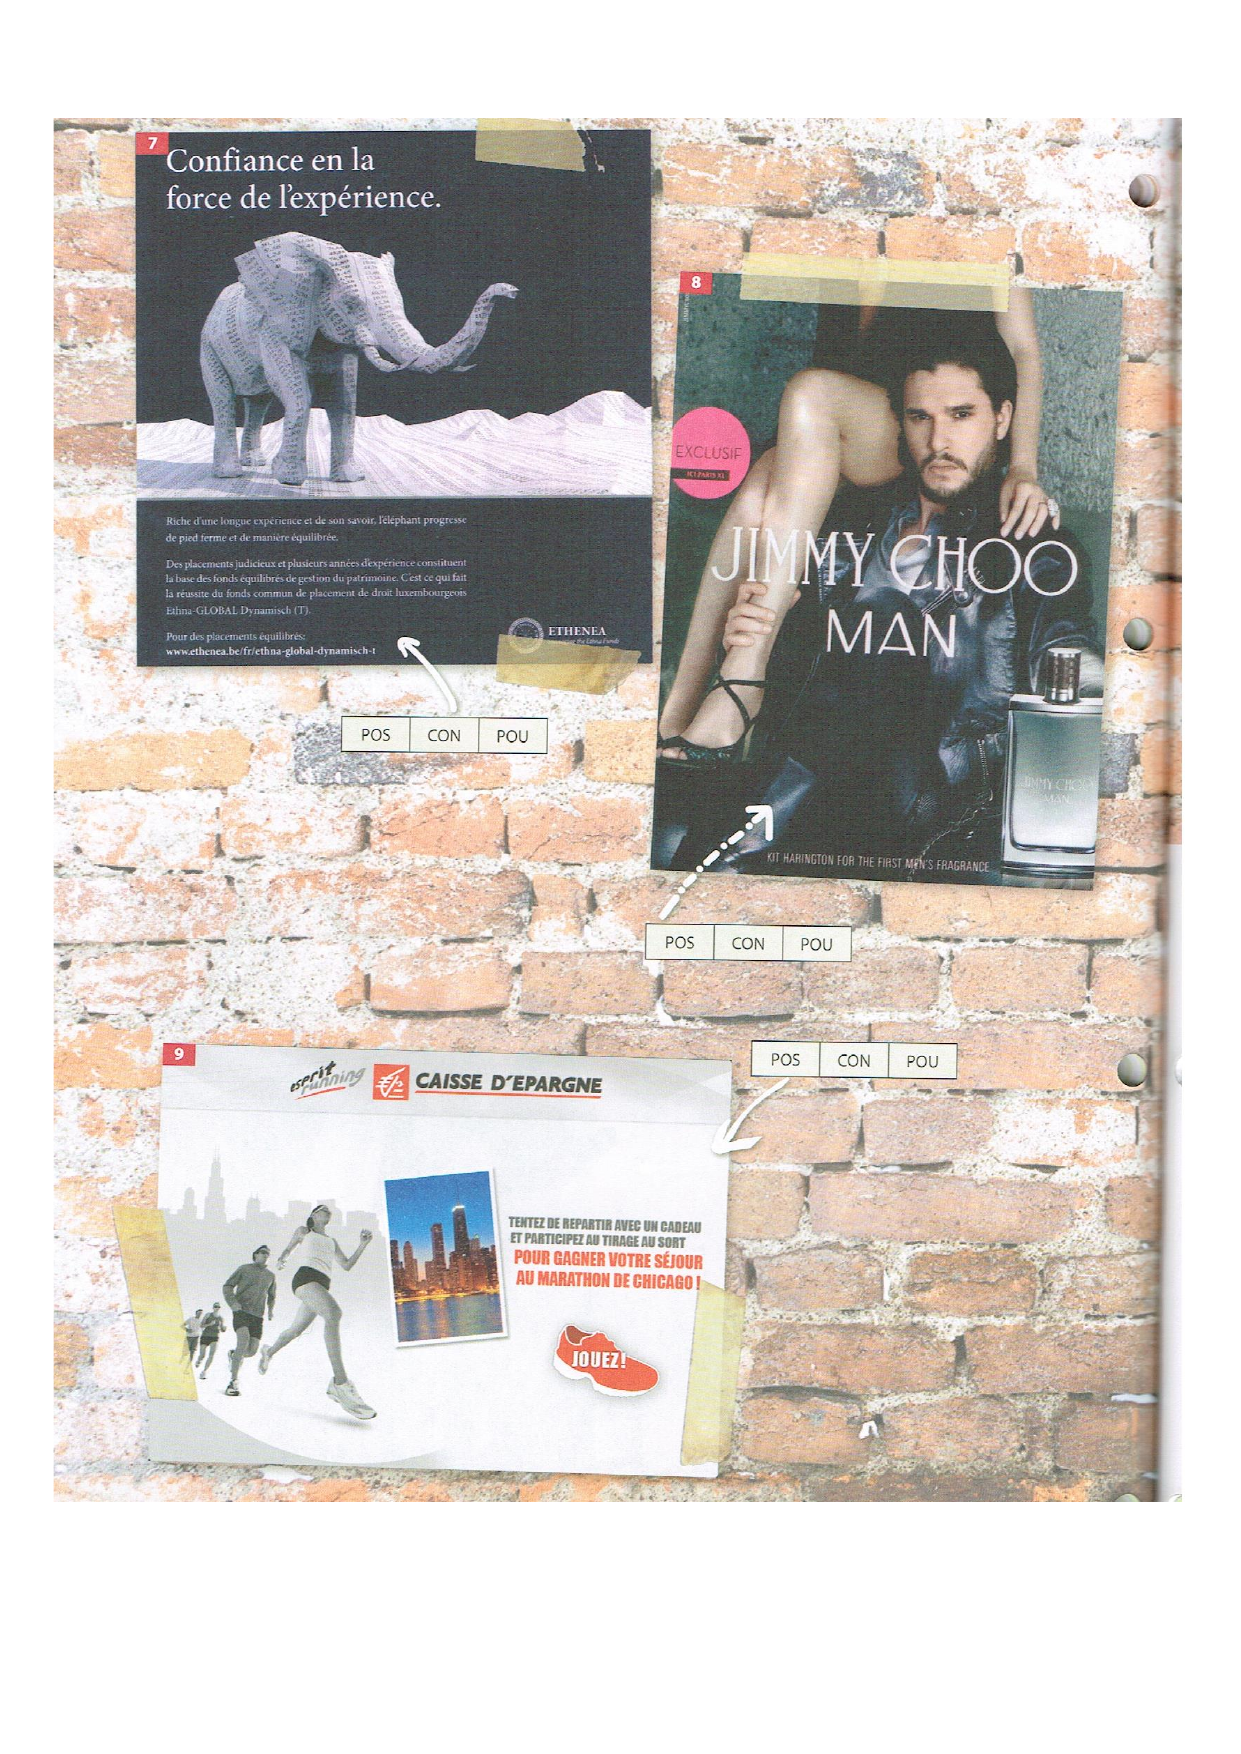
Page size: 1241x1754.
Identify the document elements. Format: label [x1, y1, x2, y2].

picture [53, 118, 1187, 1502]
